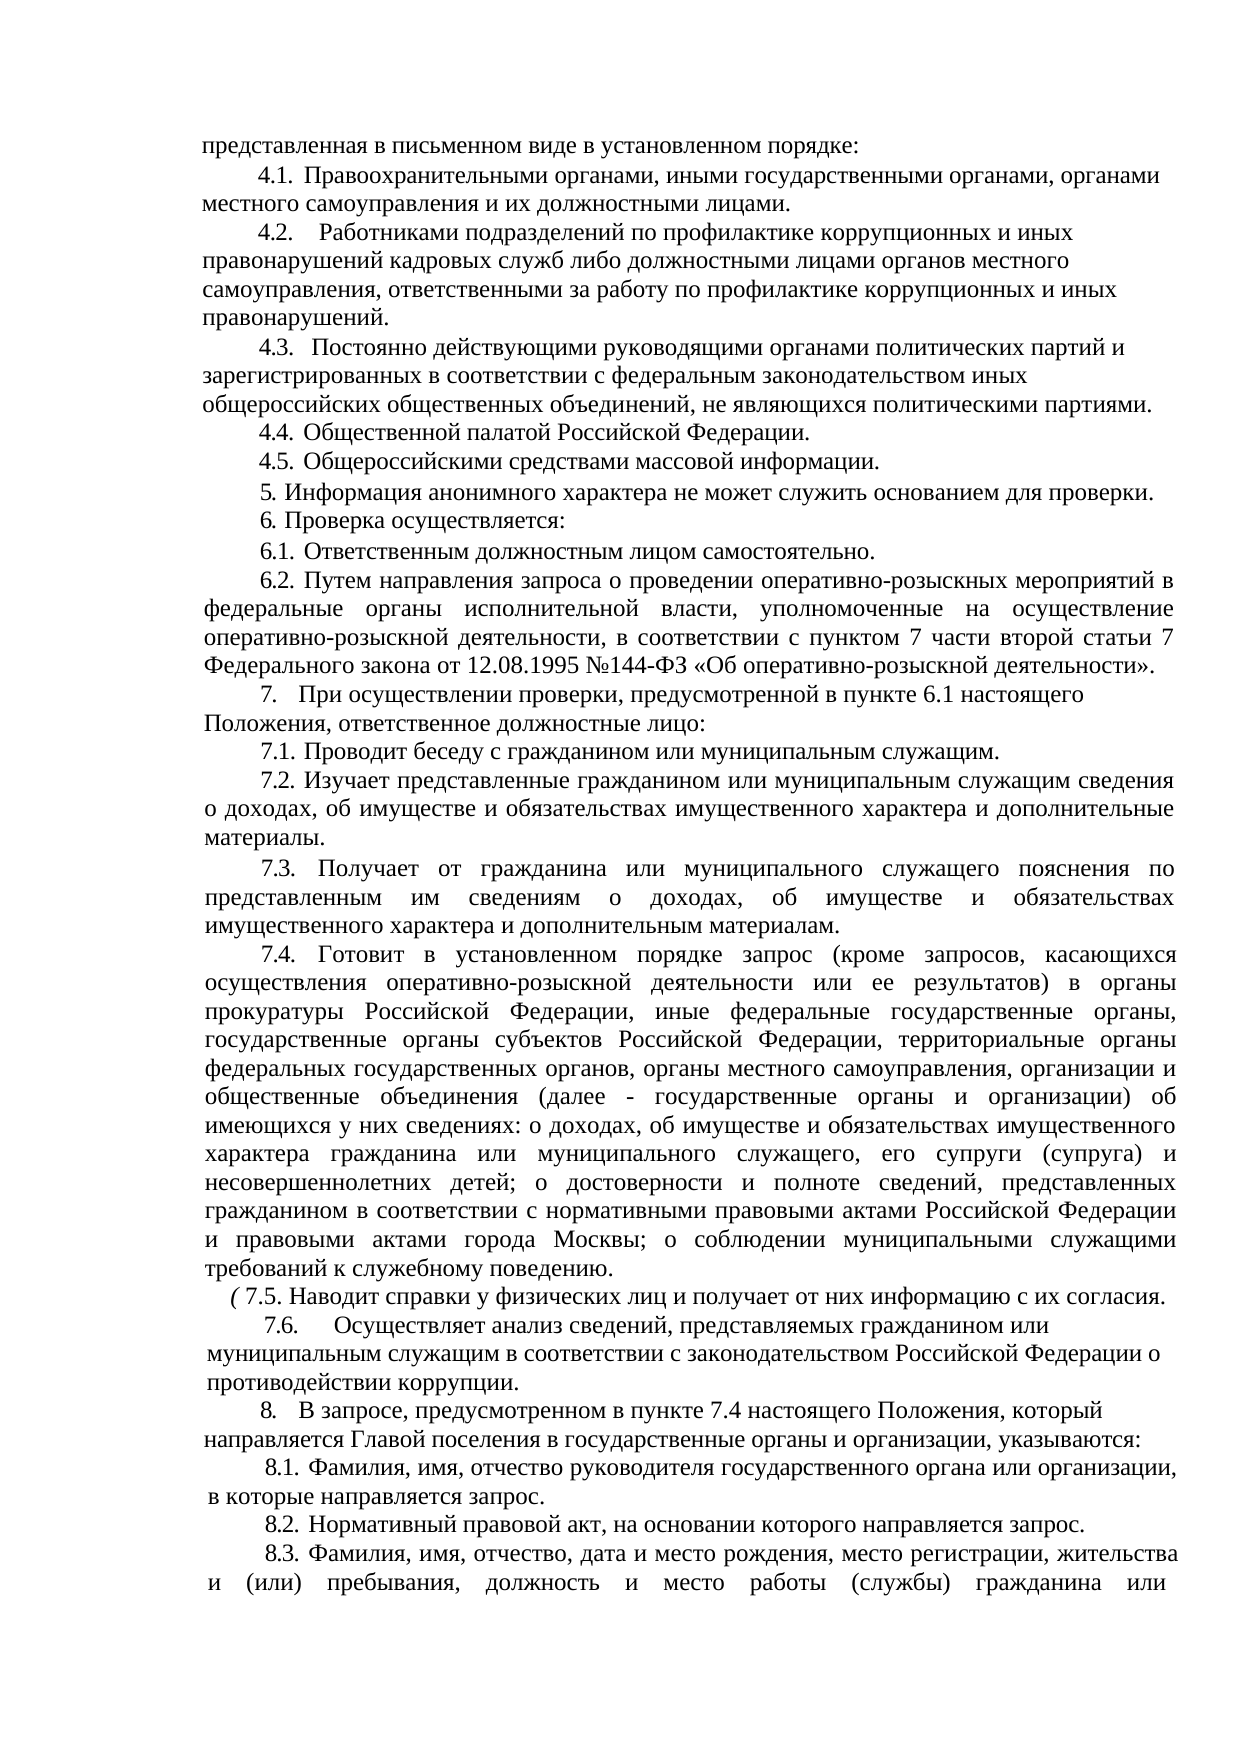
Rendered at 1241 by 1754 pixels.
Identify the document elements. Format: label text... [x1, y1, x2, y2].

list Путем направления запроса о проведении оперативно-розыскных мероприятий в федеральные органы исполнительной власти, уполномоченные на осуществление оперативно-розыскной деятельности, в соответствии с пунктом 7 части второй статьи 7 Федерального закона от 12.08.1995 №144-ФЗ «Об оперативно-розыскной деятельности». [203, 565, 1175, 679]
list Получает от гражданина или муниципального служащего пояснения по представленным им сведениям о доходах, об имуществе и обязательствах имущественного характера и дополнительным материалам. [204, 853, 1176, 939]
list Готовит в установленном порядке запрос (кроме запросов, касающихся осуществления оперативно-розыскной деятельности или ее результатов) в органы прокуратуры Российской Федерации, иные федеральные государственные органы, государственные органы субъектов Российской Федерации, территориальные органы федеральных государственных органов, органы местного самоуправления, организации и общественные объединения (далее - государственные органы и организации) об имеющихся у них сведениях: о доходах, об имуществе и обязательствах имущественного характера гражданина или муниципального служащего, его супруги (супруга) и несовершеннолетних детей; о достоверности и полноте сведений, представленных гражданином в соответствии с нормативными правовыми актами Российской Федерации и правовыми актами города Москвы; о соблюдении муниципальными служащими требований к служебному поведению. [204, 939, 1177, 1282]
text 4.2. Работниками подразделений по профилактике коррупционных и иных правонарушений кадровых служб либо должностными лицами органов местного самоуправления, ответственными за работу по профилактике коррупционных и иных правонарушений. [202, 217, 1173, 332]
text 7.6. Осуществляет анализ сведений, представляемых гражданином или муниципальным служащим в соответствии с законодательством Российской Федерации о противодействии коррупции. [207, 1310, 1178, 1396]
list Информация анонимного характера не может служить основанием для проверки. [259, 477, 1180, 506]
list Общественной палатой Российской Федерации. [258, 418, 1180, 446]
text 8. В запросе, предусмотренном в пункте 7.4 настоящего Положения, который направляется Главой поселения в государственные органы и организации, указываются: [203, 1396, 1178, 1453]
text 7. При осуществлении проверки, предусмотренной в пункте 6.1 настоящего Положения, ответственное должностные лицо: [203, 680, 1174, 737]
list Изучает представленные гражданином или муниципальным служащим сведения о доходах, об имуществе и обязательствах имущественного характера и дополнительные материалы. [204, 766, 1175, 851]
list Ответственным должностным лицом самостоятельно. [259, 537, 1180, 565]
list Фамилия, имя, отчество руководителя государственного органа или организации, в которые направляется запрос. [208, 1453, 1178, 1510]
text 4.1. Правоохранительными органами, иными государственными органами, органами местного самоуправления и их должностными лицами. [202, 160, 1173, 217]
list Фамилия, имя, отчество, дата и место рождения, место регистрации, жительства и (или) пребывания, должность и место работы (службы) гражданина или [208, 1538, 1180, 1596]
text представленная в письменном виде в установленном порядке: [202, 131, 1180, 159]
list Проверка осуществляется: [259, 506, 1180, 534]
text ( 7.5. Наводит справки у физических лиц и получает от них информацию с их согласия. [207, 1282, 1180, 1310]
list Общероссийскими средствами массовой информации. [258, 446, 1180, 475]
list Нормативный правовой акт, на основании которого направляется запрос. [264, 1510, 1180, 1538]
text 4.3. Постоянно действующими руководящими органами политических партий и зарегистрированных в соответствии с федеральным законодательством иных общероссийских общественных объединений, не являющихся политическими партиями. [202, 332, 1174, 418]
list Проводит беседу с гражданином или муниципальным служащим. [260, 737, 1180, 766]
